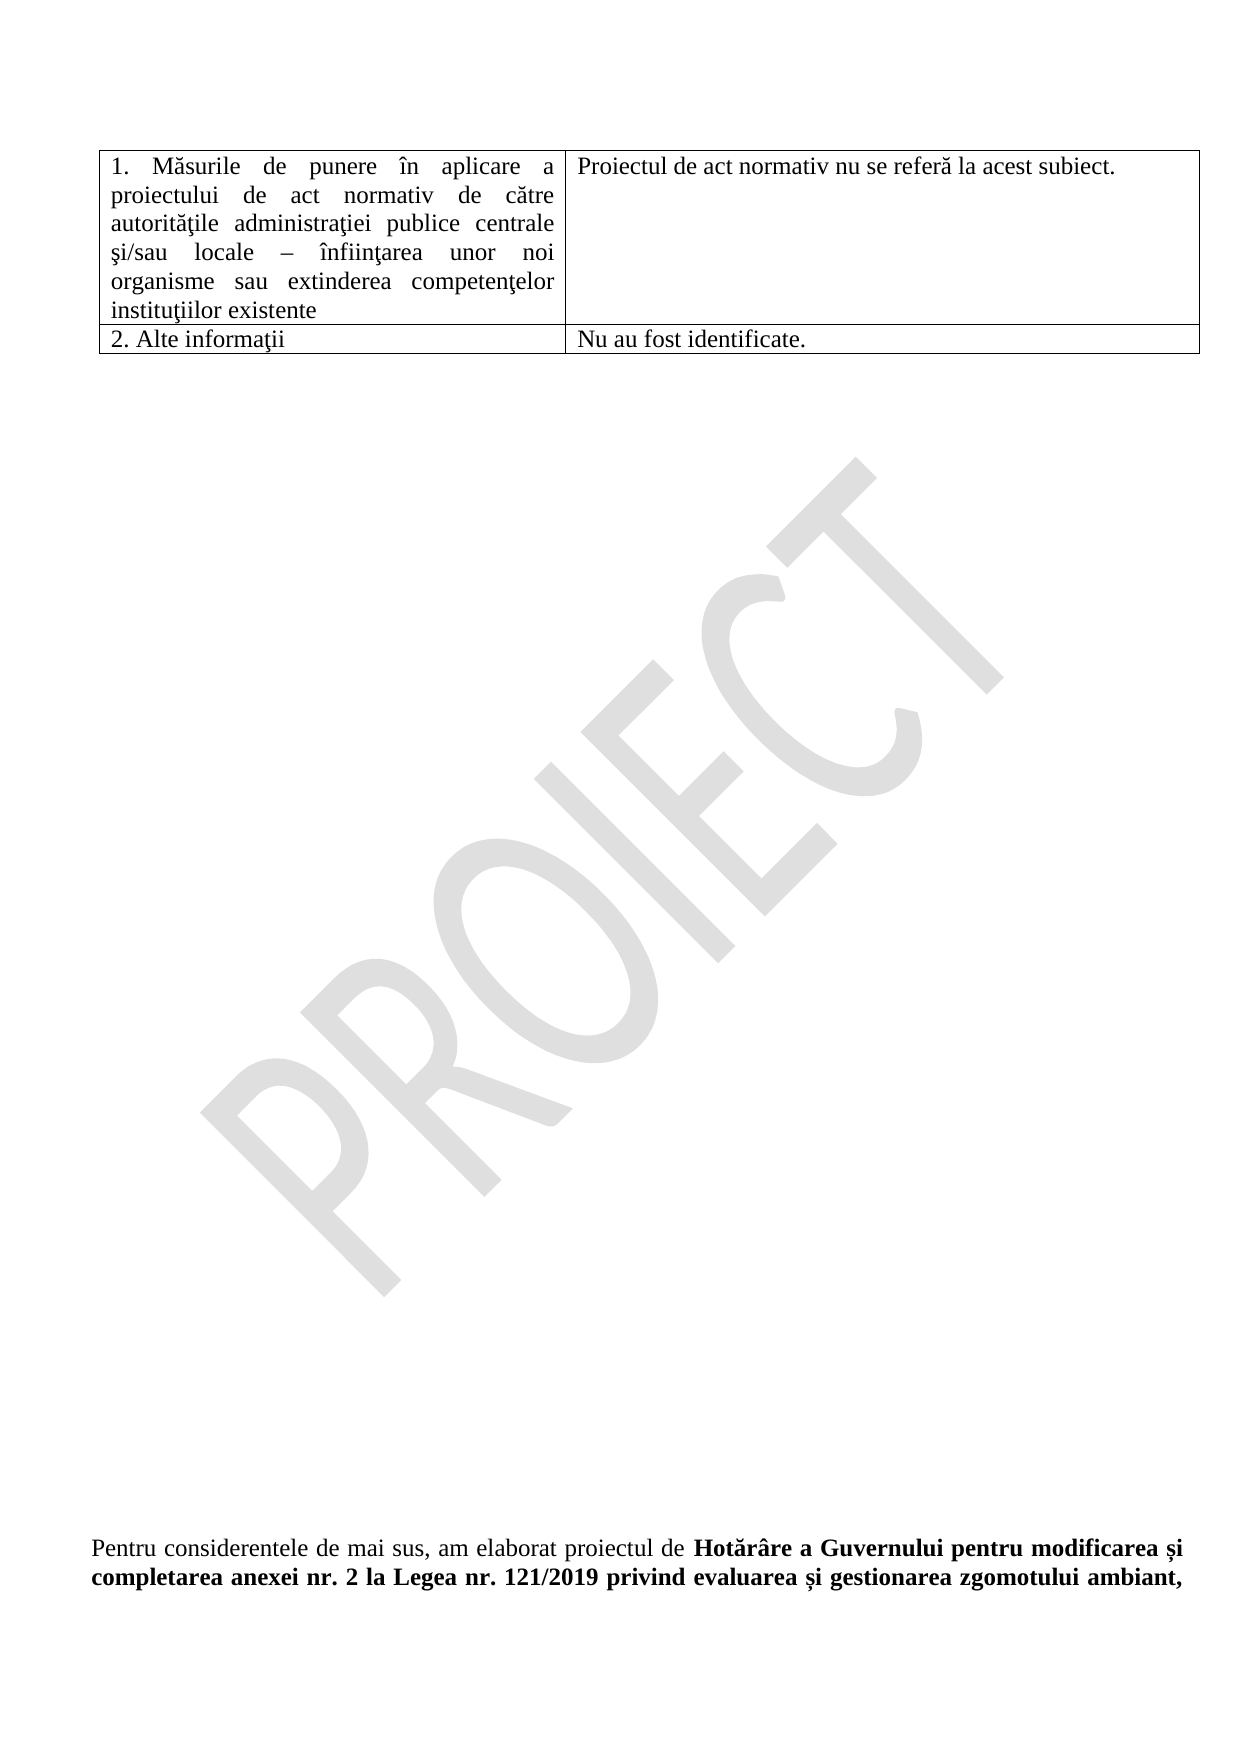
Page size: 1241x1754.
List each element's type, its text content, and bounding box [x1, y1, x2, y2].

table_cell Nu au fost identificate. [566, 325, 1199, 353]
table_cell 2. Alte informaţii [100, 325, 565, 353]
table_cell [566, 151, 1199, 323]
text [91, 1533, 1184, 1591]
table_cell 1. Măsurile de punere în aplicare a proiectului de act normativ de către autorităţile administraţiei publice centrale şi/sau locale – înfiinţarea unor noi organisme sau extinderea competenţelor instituţiilor existente [100, 151, 565, 323]
